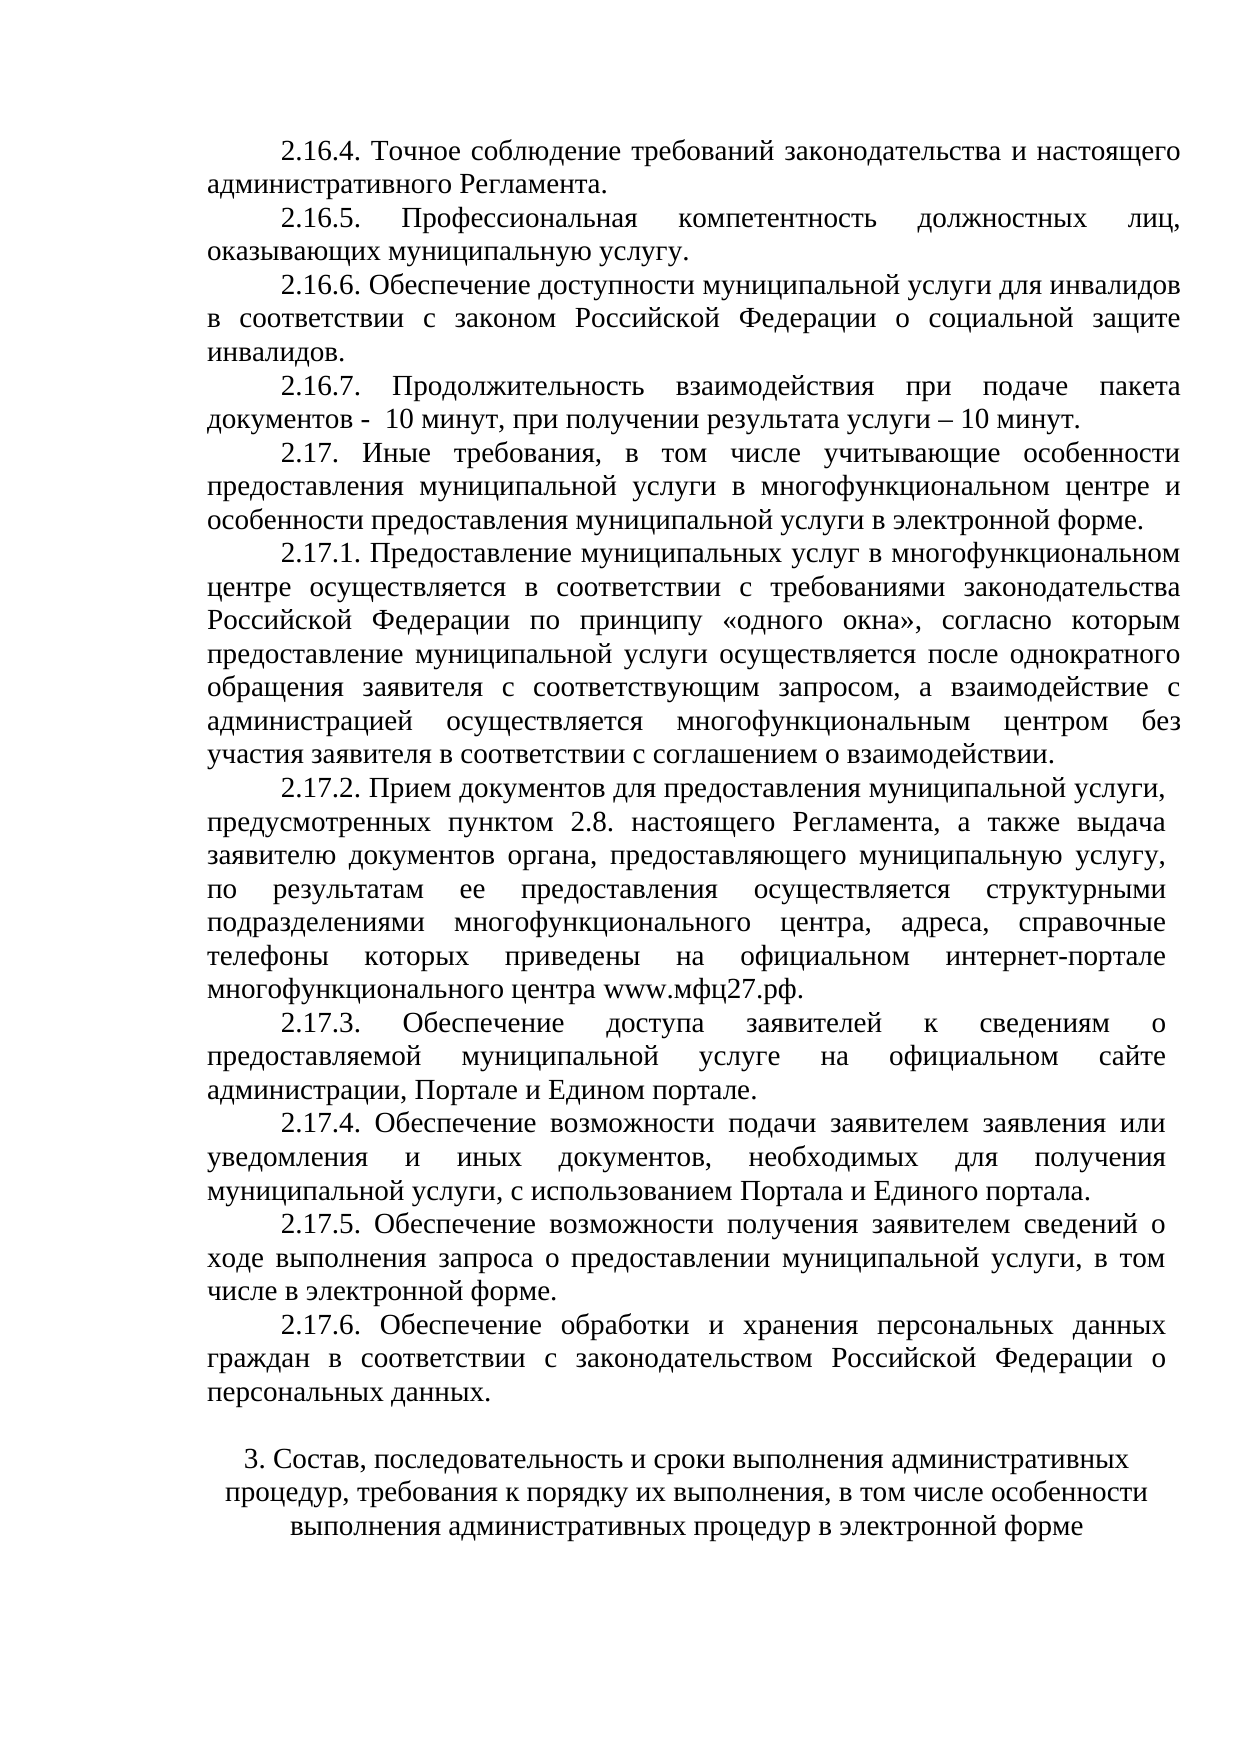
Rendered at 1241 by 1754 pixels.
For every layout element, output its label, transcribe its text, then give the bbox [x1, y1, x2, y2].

text 2.17.4. Обеспечение возможности подачи заявителем заявления или уведомления и иных документов, необходимых для получения муниципальной услуги, с использованием Портала и Единого портала. [207, 1106, 1167, 1206]
list 2.16.6. Обеспечение доступности муниципальной услуги для инвалидов в соответствии с законом Российской Федерации о социальной защите инвалидов. [207, 267, 1181, 368]
text 2.17.6. Обеспечение обработки и хранения персональных данных граждан в соответствии с законодательством Российской Федерации о персональных данных. [207, 1307, 1167, 1407]
text 2.16.5. Профессиональная компетентность должностных лиц, оказывающих муниципальную услугу. [207, 200, 1181, 267]
list 2.16.7. Продолжительность взаимодействия при подаче пакета документов - 10 минут, при получении результата услуги – 10 минут. [207, 368, 1181, 435]
text 3. Состав, последовательность и сроки выполнения административных процедур, требования к порядку их выполнения, в том числе особенности выполнения административных процедур в электронной форме [207, 1441, 1167, 1542]
text 2.16.4. Точное соблюдение требований законодательства и настоящего административного Регламента. [207, 133, 1181, 200]
text 2.17.5. Обеспечение возможности получения заявителем сведений о ходе выполнения запроса о предоставлении муниципальной услуги, в том числе в электронной форме. [207, 1206, 1167, 1307]
text 2.17.2. Прием документов для предоставления муниципальной услуги, предусмотренных пунктом 2.8. настоящего Регламента, а также выдача заявителю документов органа, предоставляющего муниципальную услугу, по результатам ее предоставления осуществляется структурными подразделениями многофункционального центра, адреса, справочные телефоны которых приведены на официальном интернет-портале многофункционального центра www.мфц27.рф. [207, 770, 1167, 1005]
text 2.17. Иные требования, в том числе учитывающие особенности предоставления муниципальной услуги в многофункциональном центре и особенности предоставления муниципальной услуги в электронной форме. [207, 435, 1181, 535]
text 2.17.3. Обеспечение доступа заявителей к сведениям о предоставляемой муниципальной услуге на официальном сайте администрации, Портале и Едином портале. [207, 1005, 1167, 1106]
text 2.17.1. Предоставление муниципальных услуг в многофункциональном центре осуществляется в соответствии с требованиями законодательства Российской Федерации по принципу «одного окна», согласно которым предоставление муниципальной услуги осуществляется после однократного обращения заявителя с соответствующим запросом, а взаимодействие с администрацией осуществляется многофункциональным центром без участия заявителя в соответствии с соглашением о взаимодействии. [207, 535, 1181, 770]
